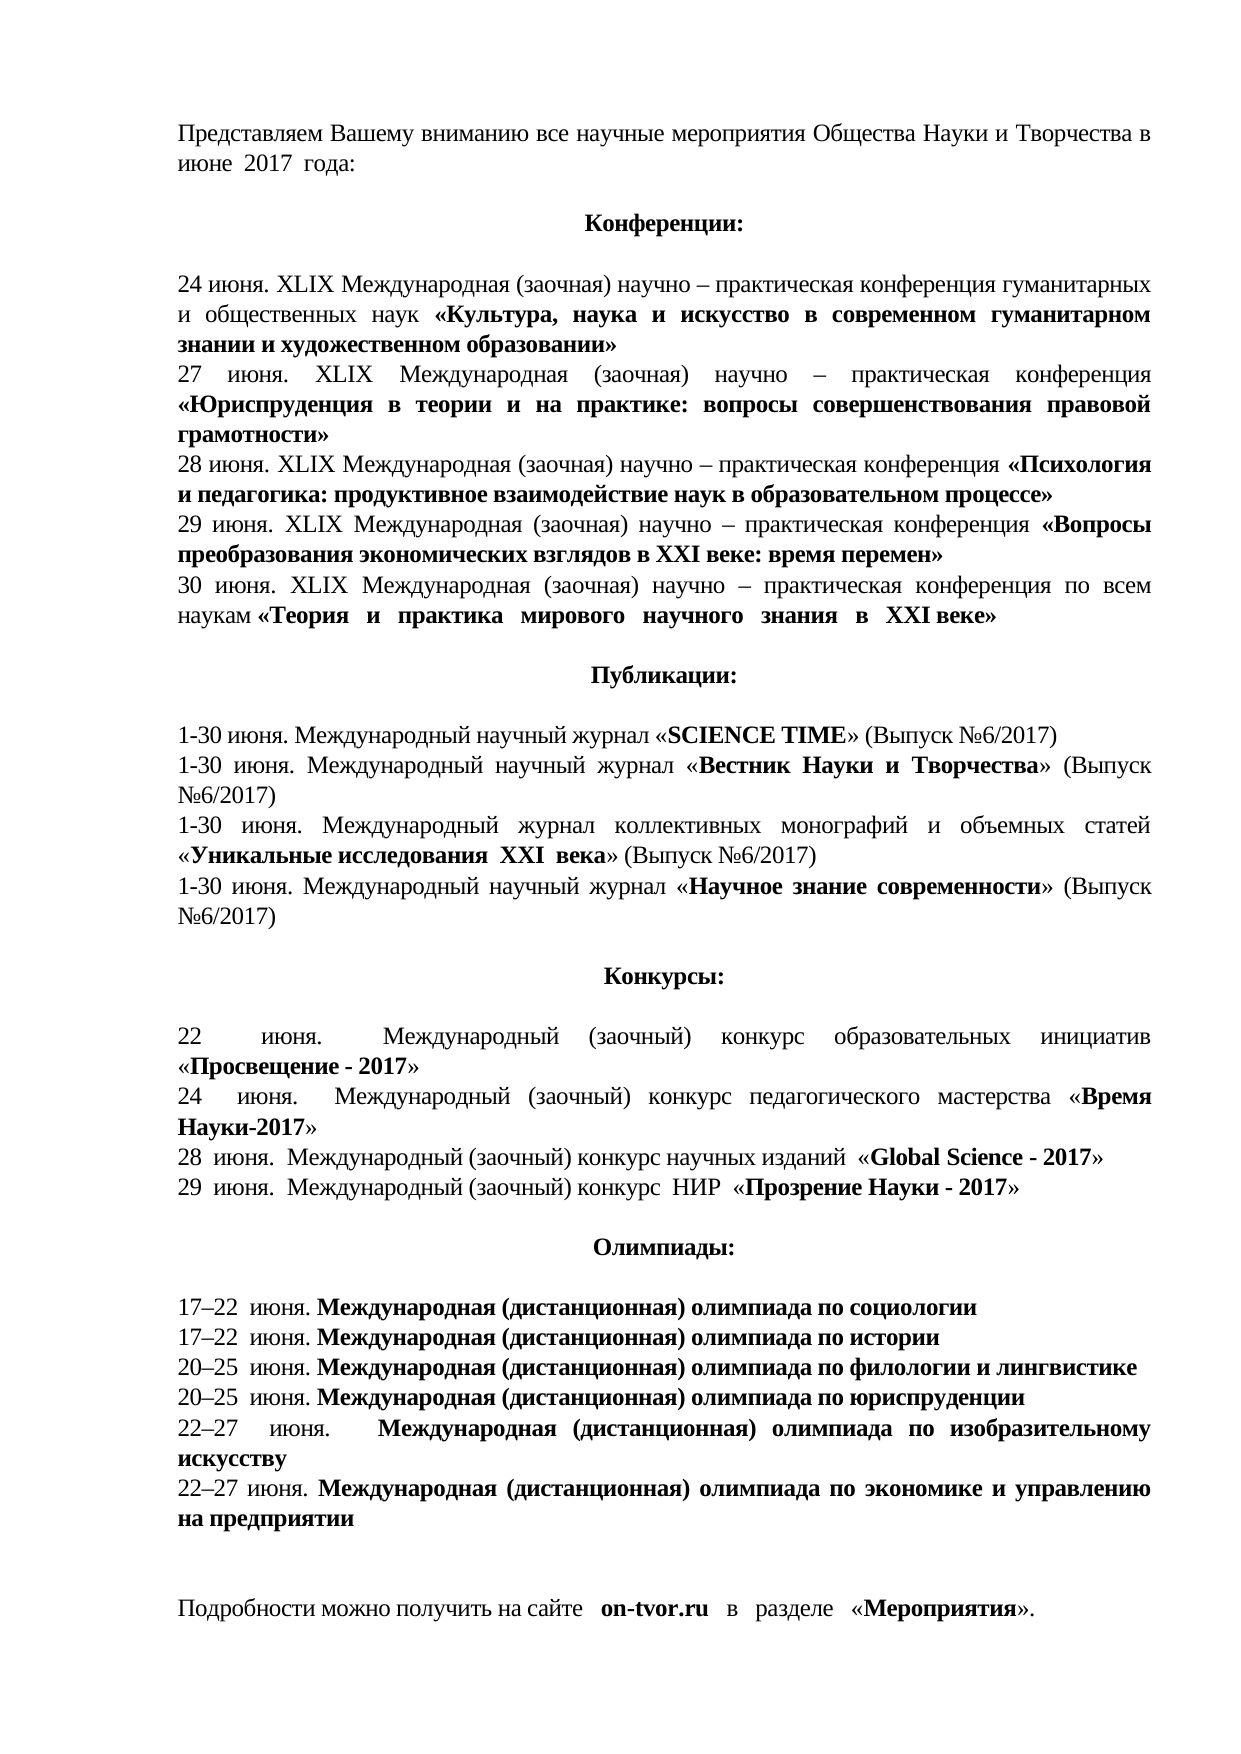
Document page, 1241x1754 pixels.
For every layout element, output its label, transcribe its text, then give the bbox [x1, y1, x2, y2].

text Олимпиады: [177, 1232, 1152, 1261]
text 17–22 июня. Международная (дистанционная) олимпиада по социологии [177, 1292, 1152, 1321]
text Подробности можно получить на сайте on-tvor.ru в разделе «Мероприятия». [177, 1593, 1152, 1622]
text 17–22 июня. Международная (дистанционная) олимпиада по истории [177, 1322, 1152, 1351]
text 1-30 июня. Международный научный журнал «Вестник Науки и Творчества» (Выпуск №6/2017) [177, 750, 1152, 809]
text 1-30 июня. Международный научный журнал «Научное знание современности» (Выпуск №6/2017) [177, 871, 1152, 929]
text 29 июня. Международный (заочный) конкурс НИР «Прозрение Науки - 2017» [177, 1172, 1152, 1201]
text 24 июня. XLIX Международная (заочная) научно – практическая конференция гуманитарных и общественных наук «Культура, наука и искусство в современном гуманитарном знании и художественном образовании» [177, 269, 1152, 358]
text 22–27 июня. Международная (дистанционная) олимпиада по изобразительному искусству [177, 1413, 1152, 1471]
text Представляем Вашему вниманию все научные мероприятия Общества Науки и Творчества в июне 2017 года: [177, 118, 1152, 177]
text 20–25 июня. Международная (дистанционная) олимпиада по юриспруденции [177, 1382, 1152, 1411]
text 27 июня. XLIX Международная (заочная) научно – практическая конференция «Юриспруденция в теории и на практике: вопросы совершенствования правовой грамотности» [177, 359, 1152, 448]
text 22–27 июня. Международная (дистанционная) олимпиада по экономике и управлению на предприятии [177, 1473, 1152, 1532]
text 22 июня. Международный (заочный) конкурс образовательных инициатив «Просвещение - 2017» [177, 1021, 1152, 1080]
text 24 июня. Международный (заочный) конкурс педагогического мастерства «Время Науки-2017» [177, 1081, 1152, 1140]
text 28 июня. Международный (заочный) конкурс научных изданий «Global Science - 2017» [177, 1142, 1152, 1170]
text Конференции: [177, 208, 1152, 237]
text 1-30 июня. Международный научный журнал «SCIENCE TIME» (Выпуск №6/2017) [177, 720, 1152, 749]
text Публикации: [177, 660, 1152, 689]
text 28 июня. XLIX Международная (заочная) научно – практическая конференция «Психология и педагогика: продуктивное взаимодействие наук в образовательном процессе» [177, 449, 1152, 508]
text 20–25 июня. Международная (дистанционная) олимпиада по филологии и лингвистике [177, 1352, 1152, 1381]
text 1-30 июня. Международный журнал коллективных монографий и объемных статей «Уникальные исследования XXI века» (Выпуск №6/2017) [177, 811, 1152, 869]
text 29 июня. XLIX Международная (заочная) научно – практическая конференция «Вопросы преобразования экономических взглядов в XXI веке: время перемен» [177, 509, 1152, 568]
text Конкурсы: [177, 961, 1152, 990]
text 30 июня. XLIX Международная (заочная) научно – практическая конференция по всем наукам «Теория и практика мирового научного знания в XXI веке» [177, 570, 1152, 628]
